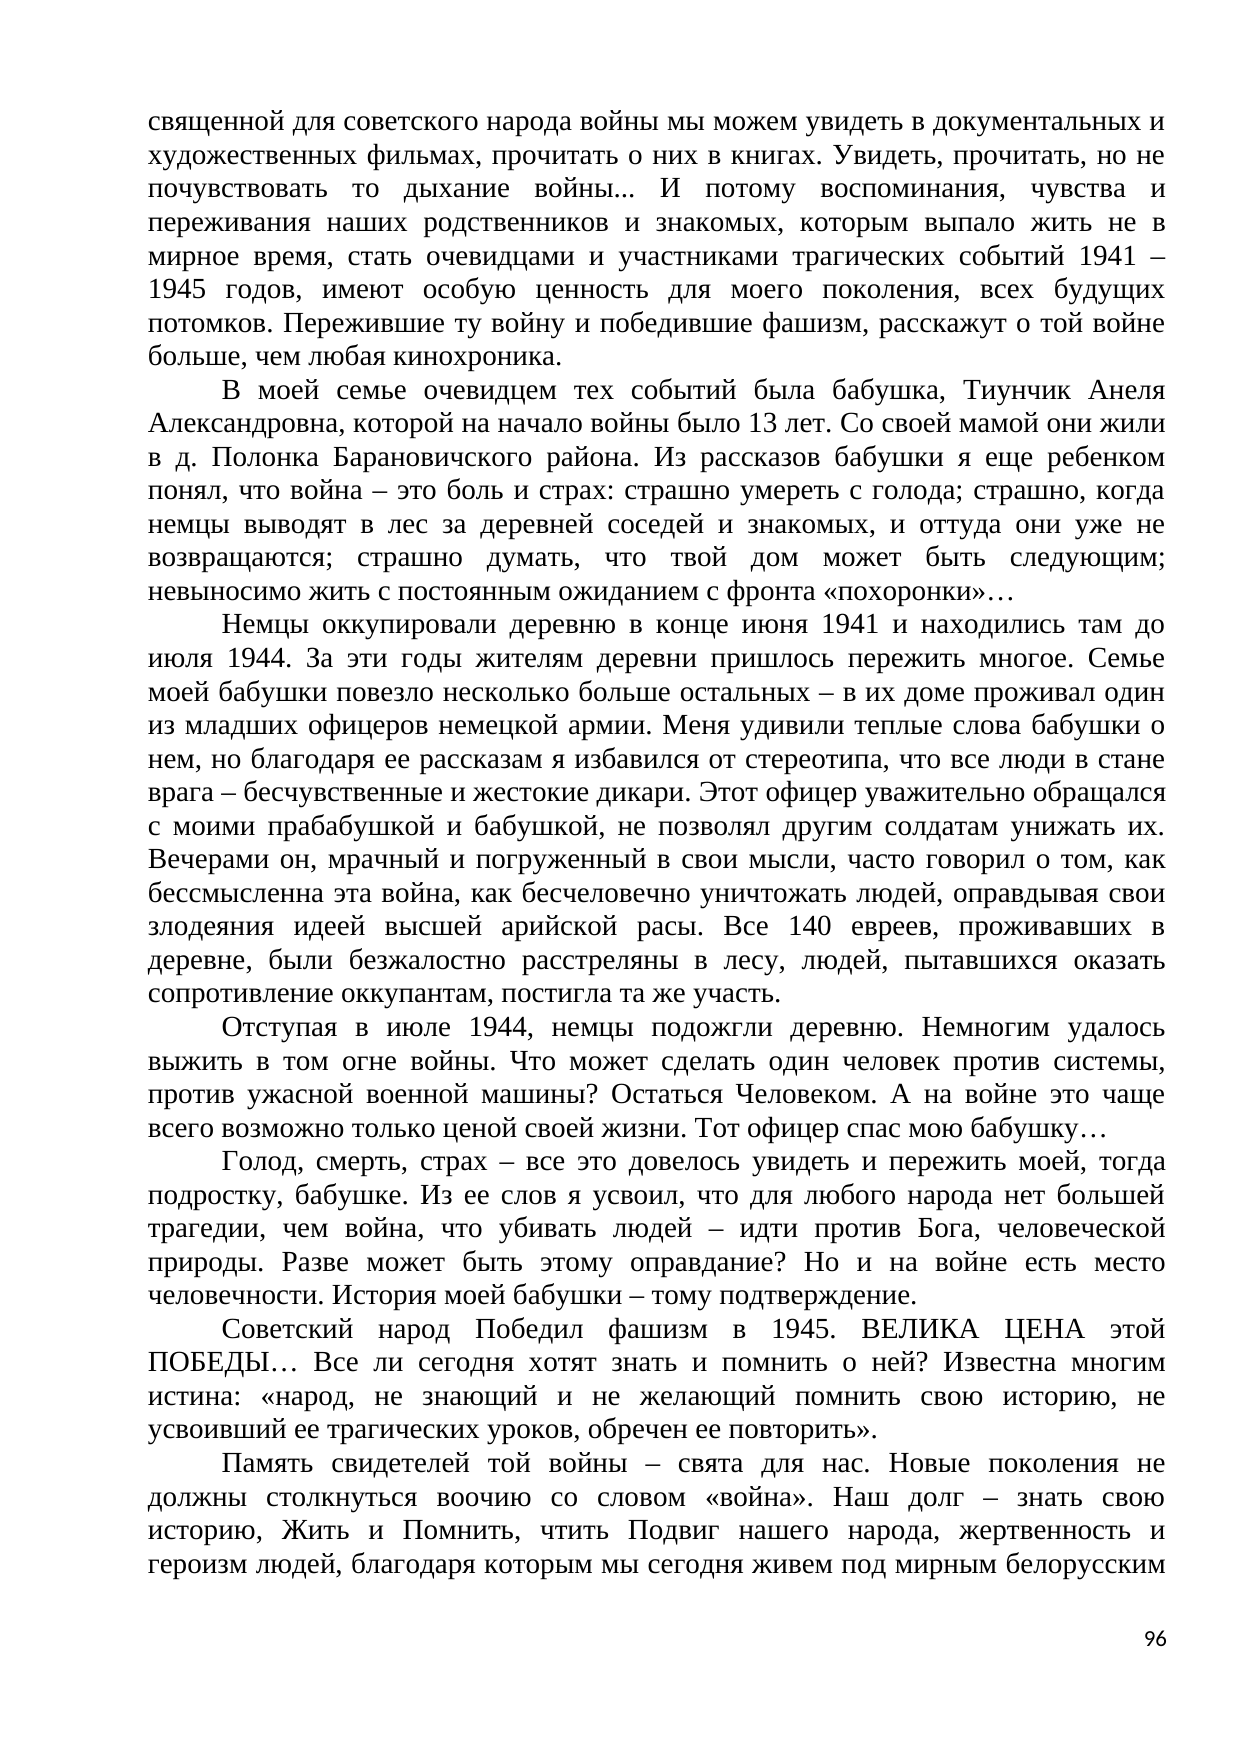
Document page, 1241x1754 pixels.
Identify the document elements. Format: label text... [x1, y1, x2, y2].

text В моей семье очевидцем тех событий была бабушка, Тиунчик Анеля Александровна, которой на начало войны было 13 лет. Со своей мамой они жили в д. Полонка Барановичского района. Из рассказов бабушки я еще ребенком понял, что война – это боль и страх: страшно умереть с голода; страшно, когда немцы выводят в лес за деревней соседей и знакомых, и оттуда они уже не возвращаются; страшно думать, что твой дом может быть следующим; невыносимо жить с постоянным ожиданием с фронта «похоронки»… [148, 372, 1167, 607]
text Немцы оккупировали деревню в конце июня 1941 и находились там до июля 1944. За эти годы жителям деревни пришлось пережить многое. Семье моей бабушки повезло несколько больше остальных – в их доме проживал один из младших офицеров немецкой армии. Меня удивили теплые слова бабушки о нем, но благодаря ее рассказам я избавился от стереотипа, что все люди в стане врага – бесчувственные и жестокие дикари. Этот офицер уважительно обращался с моими прабабушкой и бабушкой, не позволял другим солдатам унижать их. Вечерами он, мрачный и погруженный в свои мысли, часто говорил о том, как бессмысленна эта война, как бесчеловечно уничтожать людей, оправдывая свои злодеяния идеей высшей арийской расы. Все 140 евреев, проживавших в деревне, были безжалостно расстреляны в лесу, людей, пытавшихся оказать сопротивление оккупантам, постигла та же участь. [148, 607, 1167, 1009]
text Голод, смерть, страх – все это довелось увидеть и пережить моей, тогда подростку, бабушке. Из ее слов я усвоил, что для любого народа нет большей трагедии, чем война, что убивать людей – идти против Бога, человеческой природы. Разве может быть этому оправдание? Но и на войне есть место человечности. История моей бабушки – тому подтверждение. [148, 1143, 1167, 1311]
text Отступая в июле 1944, немцы подожгли деревню. Немногим удалось выжить в том огне войны. Что может сделать один человек против системы, против ужасной военной машины? Остаться Человеком. А на войне это чаще всего возможно только ценой своей жизни. Тот офицер спас мою бабушку… [148, 1009, 1167, 1143]
text Советский народ Победил фашизм в 1945. ВЕЛИКА ЦЕНА этой ПОБЕДЫ… Все ли сегодня хотят знать и помнить о ней? Известна многим истина: «народ, не знающий и не желающий помнить свою историю, не усвоивший ее трагических уроков, обречен ее повторить». [148, 1311, 1167, 1445]
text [148, 1445, 1167, 1579]
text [148, 103, 1167, 372]
